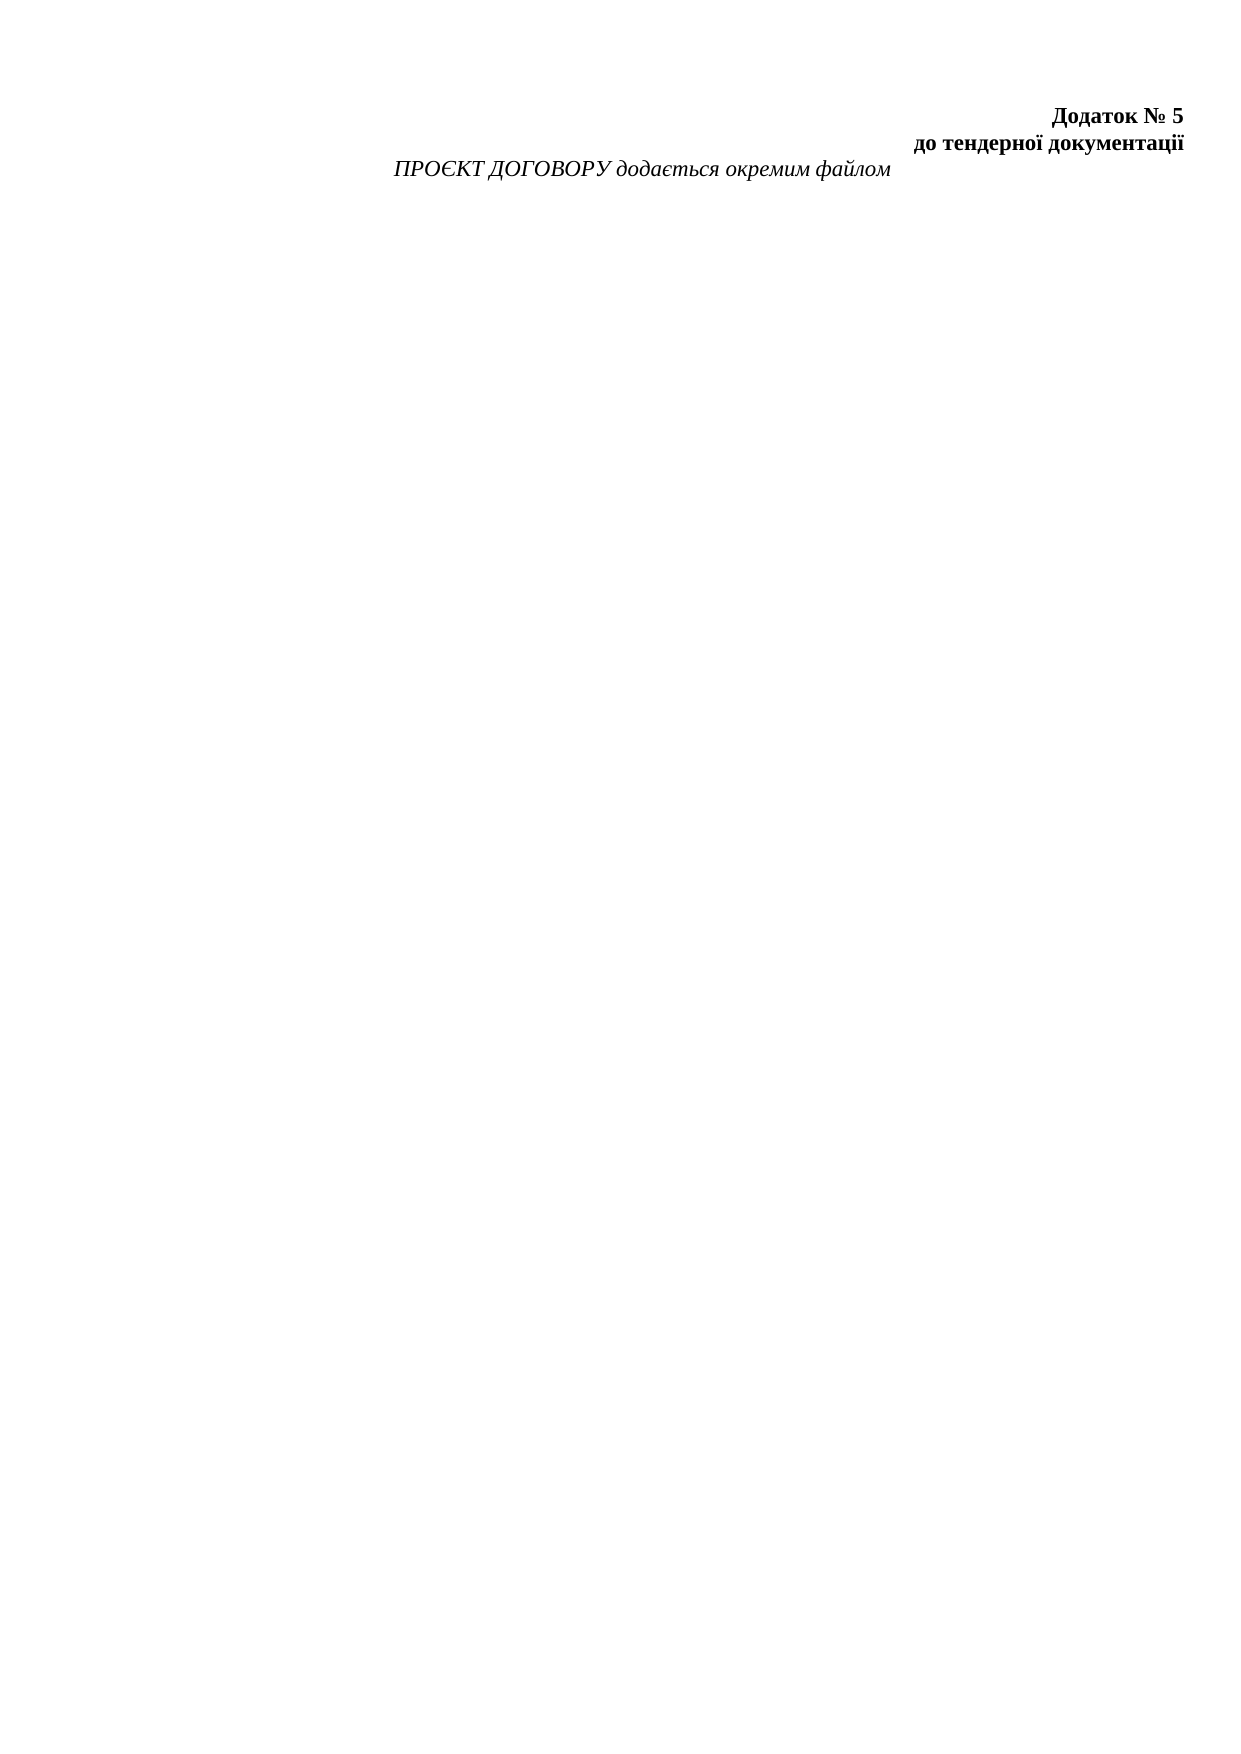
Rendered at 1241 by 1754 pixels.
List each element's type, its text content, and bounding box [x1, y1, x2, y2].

text Додаток № 5 [74, 103, 1184, 129]
text до тендерної документації [74, 129, 1184, 155]
text ПРОЄКТ ДОГОВОРУ додається окремим файлом [74, 155, 1181, 182]
